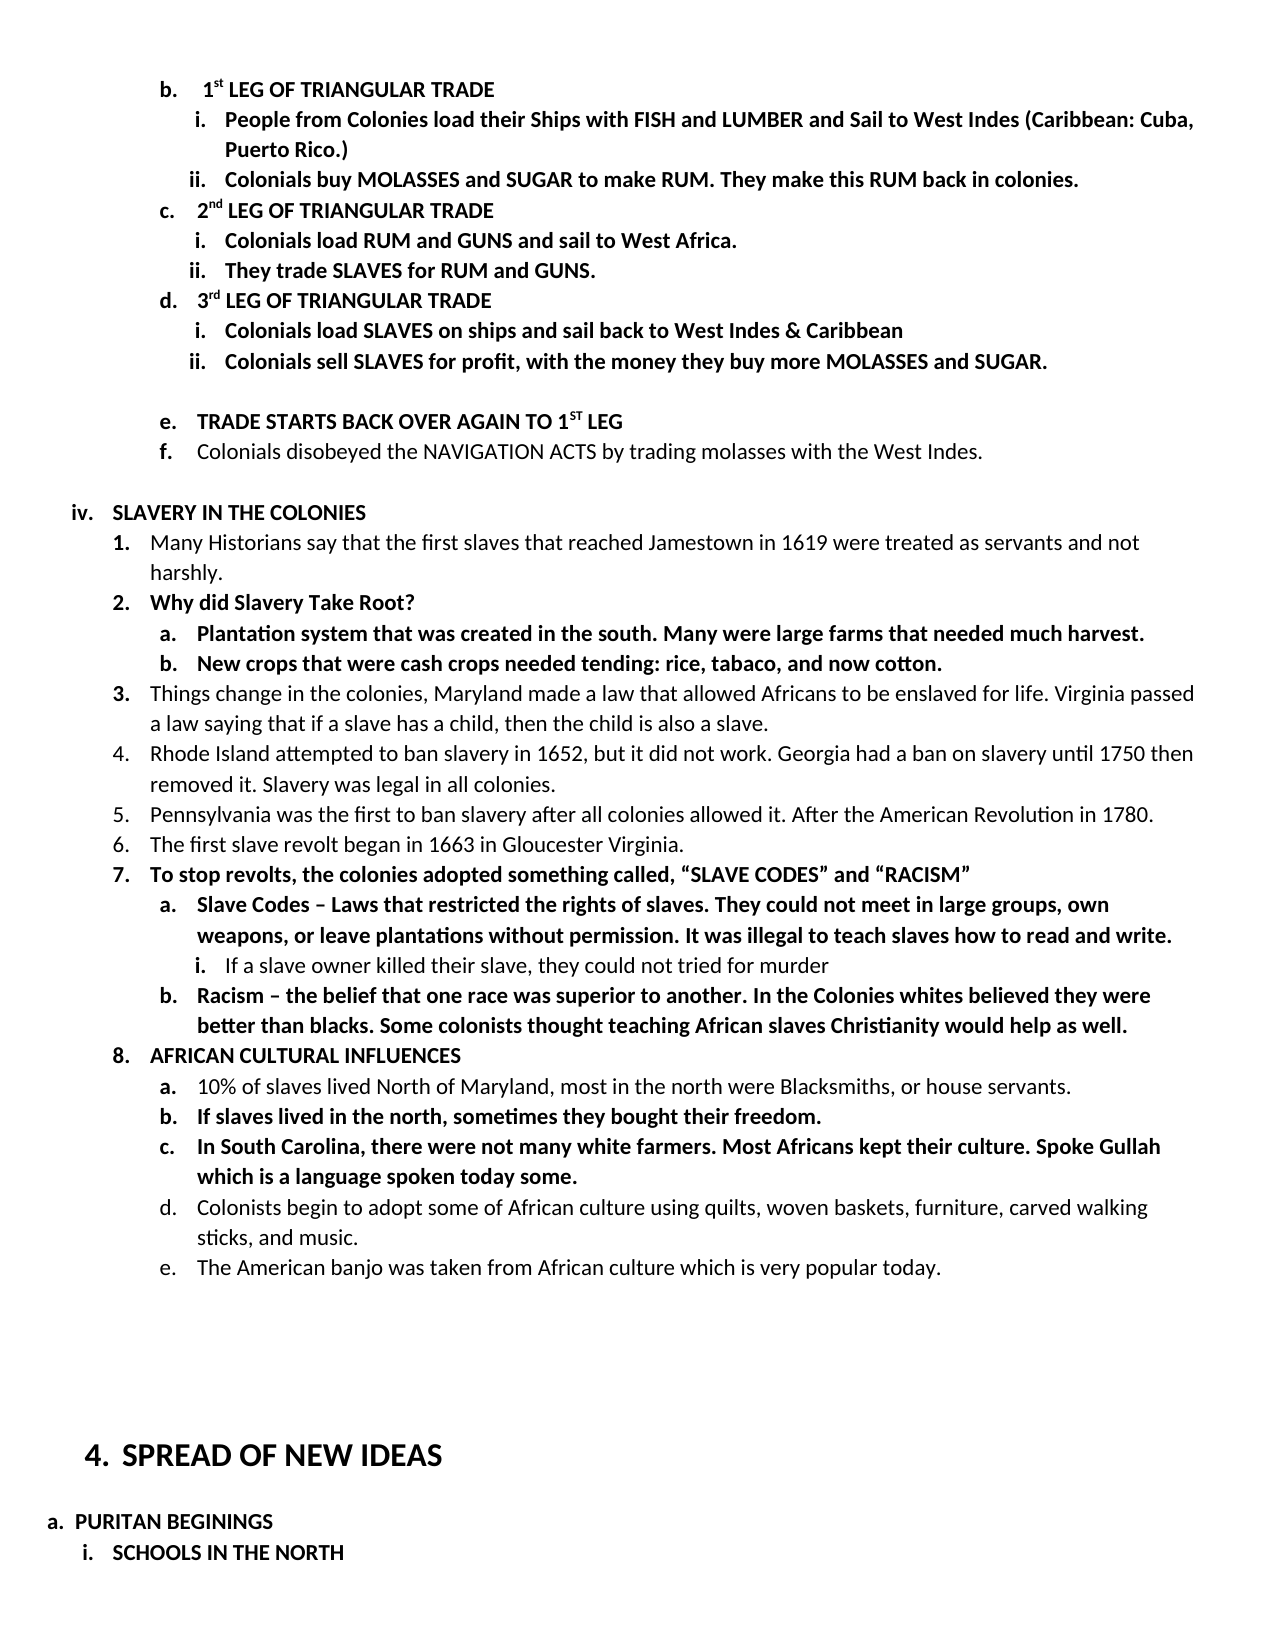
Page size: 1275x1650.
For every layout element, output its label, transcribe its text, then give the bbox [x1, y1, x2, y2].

list TRADE STARTS BACK OVER AGAIN TO 1ST LEG [159, 407, 1200, 435]
list SCHOOLS IN THE NORTH [94, 1538, 1200, 1566]
list Colonials disobeyed the NAVIGATION ACTS by trading molasses with the West Indes. [159, 437, 1200, 496]
list 2nd LEG OF TRIANGULAR TRADE [159, 196, 1200, 224]
list The first slave revolt began in 1663 in Gloucester Virginia. [112, 830, 1200, 858]
list Slave Codes – Laws that restricted the rights of slaves. They could not meet in large groups, own weapons, or leave plantations without permission. It was illegal to teach slaves how to read and write. [159, 891, 1200, 949]
list Rhode Island attempted to ban slavery in 1652, but it did not work. Georgia had a ban on slavery until 1750 then removed it. Slavery was legal in all colonies. [112, 739, 1200, 798]
list 10% of slaves lived North of Maryland, most in the north were Blacksmiths, or house servants. [159, 1072, 1200, 1100]
list Colonials load SLAVES on ships and sail back to West Indes & Caribbean [206, 317, 1200, 345]
list The American banjo was taken from African culture which is very popular today. [159, 1253, 1200, 1432]
list New crops that were cash crops needed tending: rice, tabaco, and now cotton. [159, 649, 1200, 677]
list In South Carolina, there were not many white farmers. Most Africans kept their culture. Spoke Gullah which is a language spoken today some. [159, 1132, 1200, 1191]
list If slaves lived in the north, sometimes they bought their freedom. [159, 1102, 1200, 1130]
list PURITAN BEGININGS [47, 1507, 1200, 1536]
list Plantation system that was created in the south. Many were large farms that needed much harvest. [159, 619, 1200, 647]
list Colonials buy MOLASSES and SUGAR to make RUM. They make this RUM back in colonies. [206, 166, 1200, 194]
list They trade SLAVES for RUM and GUNS. [206, 256, 1200, 284]
list Colonials sell SLAVES for profit, with the money they buy more MOLASSES and SUGAR. [206, 347, 1200, 375]
list Many Historians say that the first slaves that reached Jamestown in 1619 were treated as servants and not harshly. [112, 528, 1200, 586]
list SPREAD OF NEW IDEAS [84, 1434, 1200, 1505]
list To stop revolts, the colonies adopted something called, “SLAVE CODES” and “RACISM” [112, 860, 1200, 888]
list If a slave owner killed their slave, they could not tried for murder [206, 951, 1200, 979]
list AFRICAN CULTURAL INFLUENCES [112, 1042, 1200, 1070]
list Pennsylvania was the first to ban slavery after all colonies allowed it. After the American Revolution in 1780. [112, 800, 1200, 828]
list Colonials load RUM and GUNS and sail to West Africa. [206, 226, 1200, 254]
list Racism – the belief that one race was superior to another. In the Colonies whites believed they were better than blacks. Some colonists thought teaching African slaves Christianity would help as well. [159, 981, 1200, 1039]
list Colonists begin to adopt some of African culture using quilts, woven baskets, furniture, carved walking sticks, and music. [159, 1193, 1200, 1251]
list SLAVERY IN THE COLONIES [94, 498, 1200, 526]
list Things change in the colonies, Maryland made a law that allowed Africans to be enslaved for life. Virginia passed a law saying that if a slave has a child, then the child is also a slave. [112, 679, 1200, 737]
list 3rd LEG OF TRIANGULAR TRADE [159, 286, 1200, 314]
list 1st LEG OF TRIANGULAR TRADE [159, 75, 1200, 103]
list Why did Slavery Take Root? [112, 588, 1200, 617]
list People from Colonies load their Ships with FISH and LUMBER and Sail to West Indes (Caribbean: Cuba, Puerto Rico.) [206, 105, 1200, 163]
